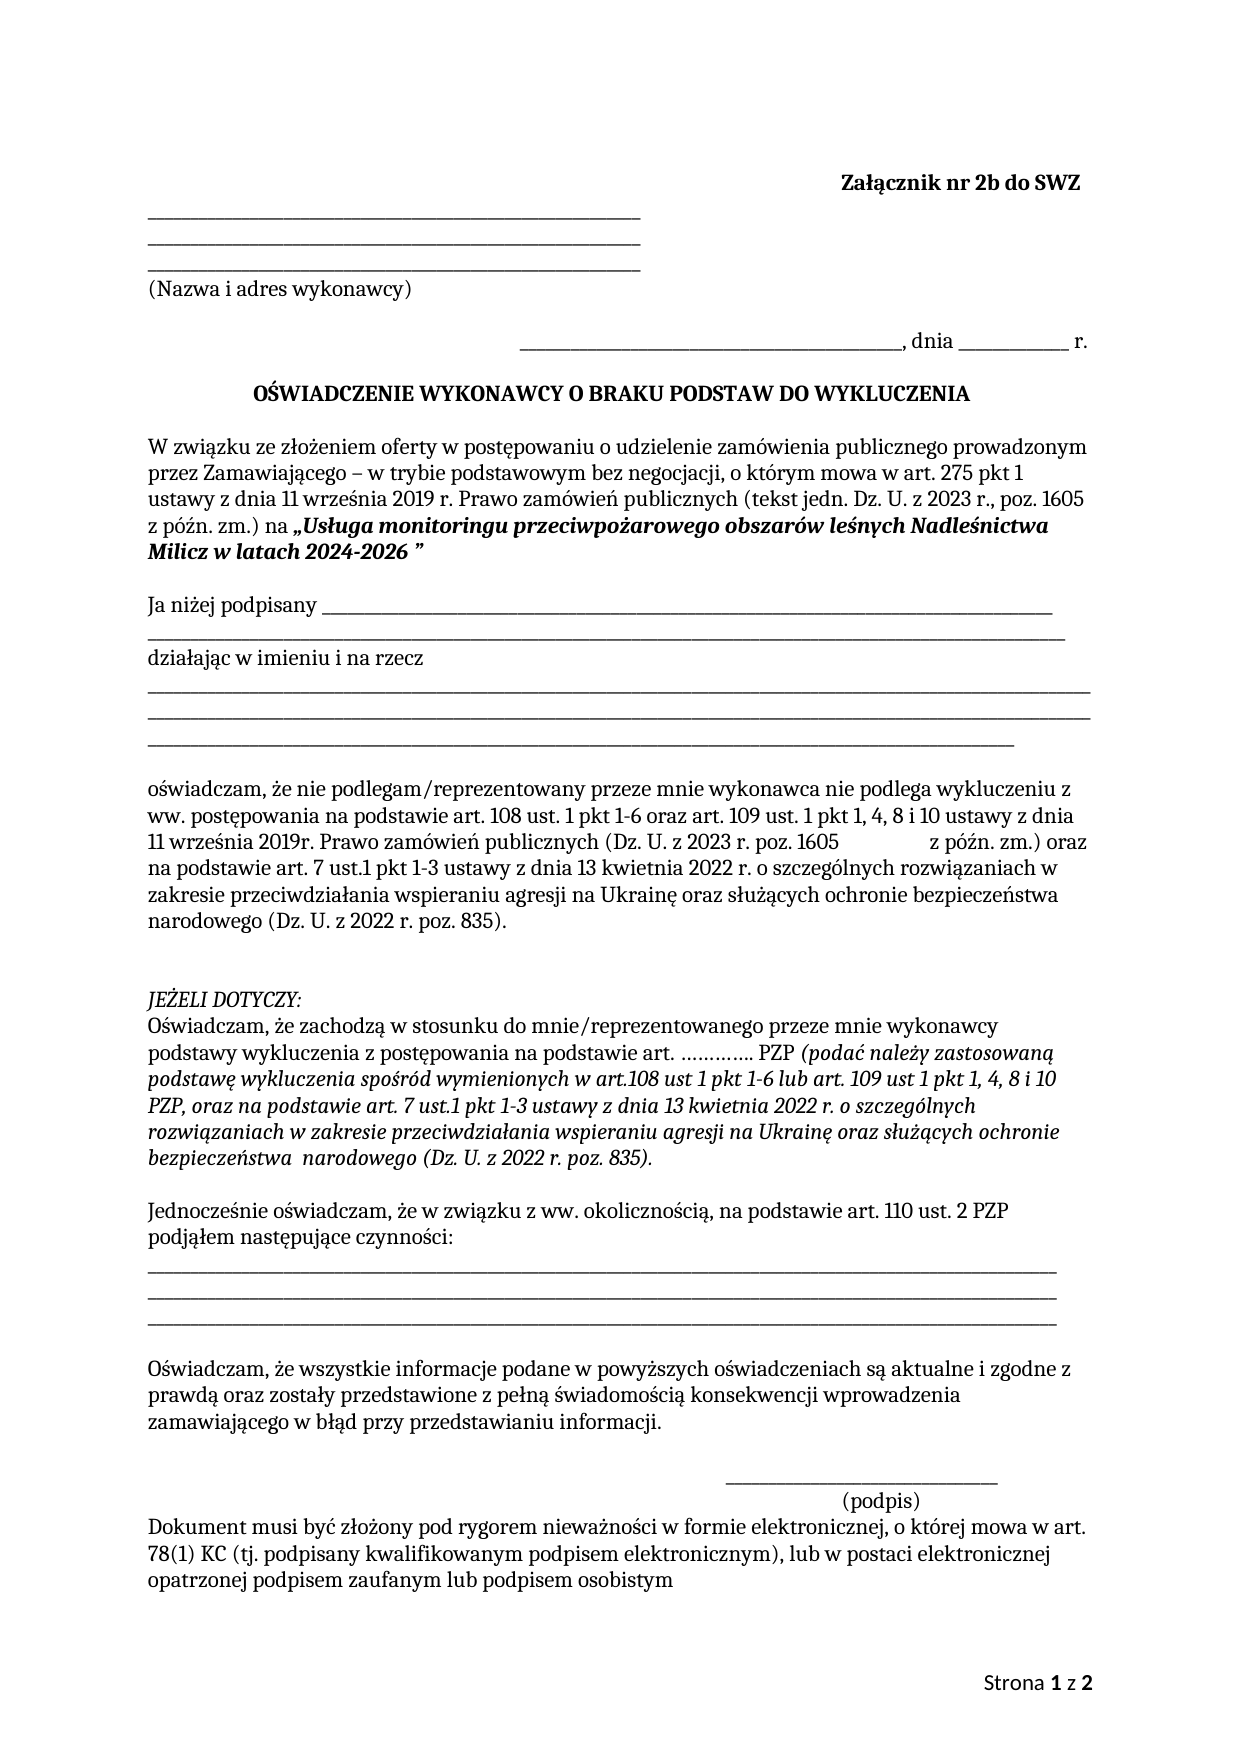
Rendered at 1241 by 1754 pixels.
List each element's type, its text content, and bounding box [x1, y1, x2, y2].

text (Nazwa i adres wykonawcy) [148, 275, 1093, 302]
text ___________________________________________________________________________________________________________ [148, 1251, 1093, 1277]
text Ja niżej podpisany ______________________________________________________________________________________ ____________________________________________________________________________________________________________ [148, 592, 1093, 644]
text (podpis) [148, 1488, 1093, 1514]
text __________________________________________________________ [148, 249, 1093, 275]
text Oświadczam, że zachodzą w stosunku do mnie/reprezentowanego przeze mnie wykonawcy podstawy wykluczenia z postępowania na podstawie art. …………. PZP (podać należy zastosowaną podstawę wykluczenia spośród wymienionych w art.108 ust 1 pkt 1-6 lub art. 109 ust 1 pkt 1, 4, 8 i 10 PZP, oraz na podstawie art. 7 ust.1 pkt 1-3 ustawy z dnia 13 kwietnia 2022 r. o szczególnych rozwiązaniach w zakresie przeciwdziałania wspieraniu agresji na Ukrainę oraz służących ochronie bezpieczeństwa narodowego (Dz. U. z 2022 r. poz. 835). [148, 1013, 1093, 1171]
text oświadczam, że nie podlegam/reprezentowany przeze mnie wykonawca nie podlega wykluczeniu z ww. postępowania na podstawie art. 108 ust. 1 pkt 1-6 oraz art. 109 ust. 1 pkt 1, 4, 8 i 10 ustawy z dnia 11 września 2019r. Prawo zamówień publicznych (Dz. U. z 2023 r. poz. 1605 z późn. zm.) oraz na podstawie art. 7 ust.1 pkt 1-3 ustawy z dnia 13 kwietnia 2022 r. o szczególnych rozwiązaniach w zakresie przeciwdziałania wspieraniu agresji na Ukrainę oraz służących ochronie bezpieczeństwa narodowego (Dz. U. z 2022 r. poz. 835). [148, 776, 1093, 934]
text OŚWIADCZENIE WYKONAWCY O BRAKU PODSTAW DO WYKLUCZENIA [148, 381, 1093, 407]
text Dokument musi być złożony pod rygorem nieważności w formie elektronicznej, o której mowa w art. 78(1) KC (tj. podpisany kwalifikowanym podpisem elektronicznym), lub w postaci elektronicznej opatrzonej podpisem zaufanym lub podpisem osobistym [148, 1514, 1093, 1593]
text JEŻELI DOTYCZY: [148, 987, 1093, 1013]
text Oświadczam, że wszystkie informacje podane w powyższych oświadczeniach są aktualne i zgodne z prawdą oraz zostały przedstawione z pełną świadomością konsekwencji wprowadzenia zamawiającego w błąd przy przedstawianiu informacji. [148, 1356, 1093, 1435]
text _____________________________________________, dnia _____________ r. [148, 328, 1093, 354]
text ____________________________________________________________________________________________________________________________________________________________________________________________________________________________________________________________________________________________________________________________________ [148, 671, 1093, 750]
text ___________________________________________________________________________________________________________ [148, 1303, 1093, 1329]
text działając w imieniu i na rzecz [148, 644, 1093, 671]
text W związku ze złożeniem oferty w postępowaniu o udzielenie zamówienia publicznego prowadzonym przez Zamawiającego – w trybie podstawowym bez negocjacji, o którym mowa w art. 275 pkt 1 ustawy z dnia 11 września 2019 r. Prawo zamówień publicznych (tekst jedn. Dz. U. z 2023 r., poz. 1605 z późn. zm.) na „Usługa monitoringu przeciwpożarowego obszarów leśnych Nadleśnictwa Milicz w latach 2024-2026 ” [148, 433, 1093, 565]
text __________________________________________________________ [148, 223, 1093, 249]
text ________________________________ [148, 1461, 1093, 1488]
text __________________________________________________________ [148, 196, 1093, 223]
text Załącznik nr 2b do SWZ [148, 170, 1093, 196]
text ___________________________________________________________________________________________________________ [148, 1277, 1093, 1303]
text Jednocześnie oświadczam, że w związku z ww. okolicznością, na podstawie art. 110 ust. 2 PZP podjąłem następujące czynności: [148, 1198, 1093, 1251]
